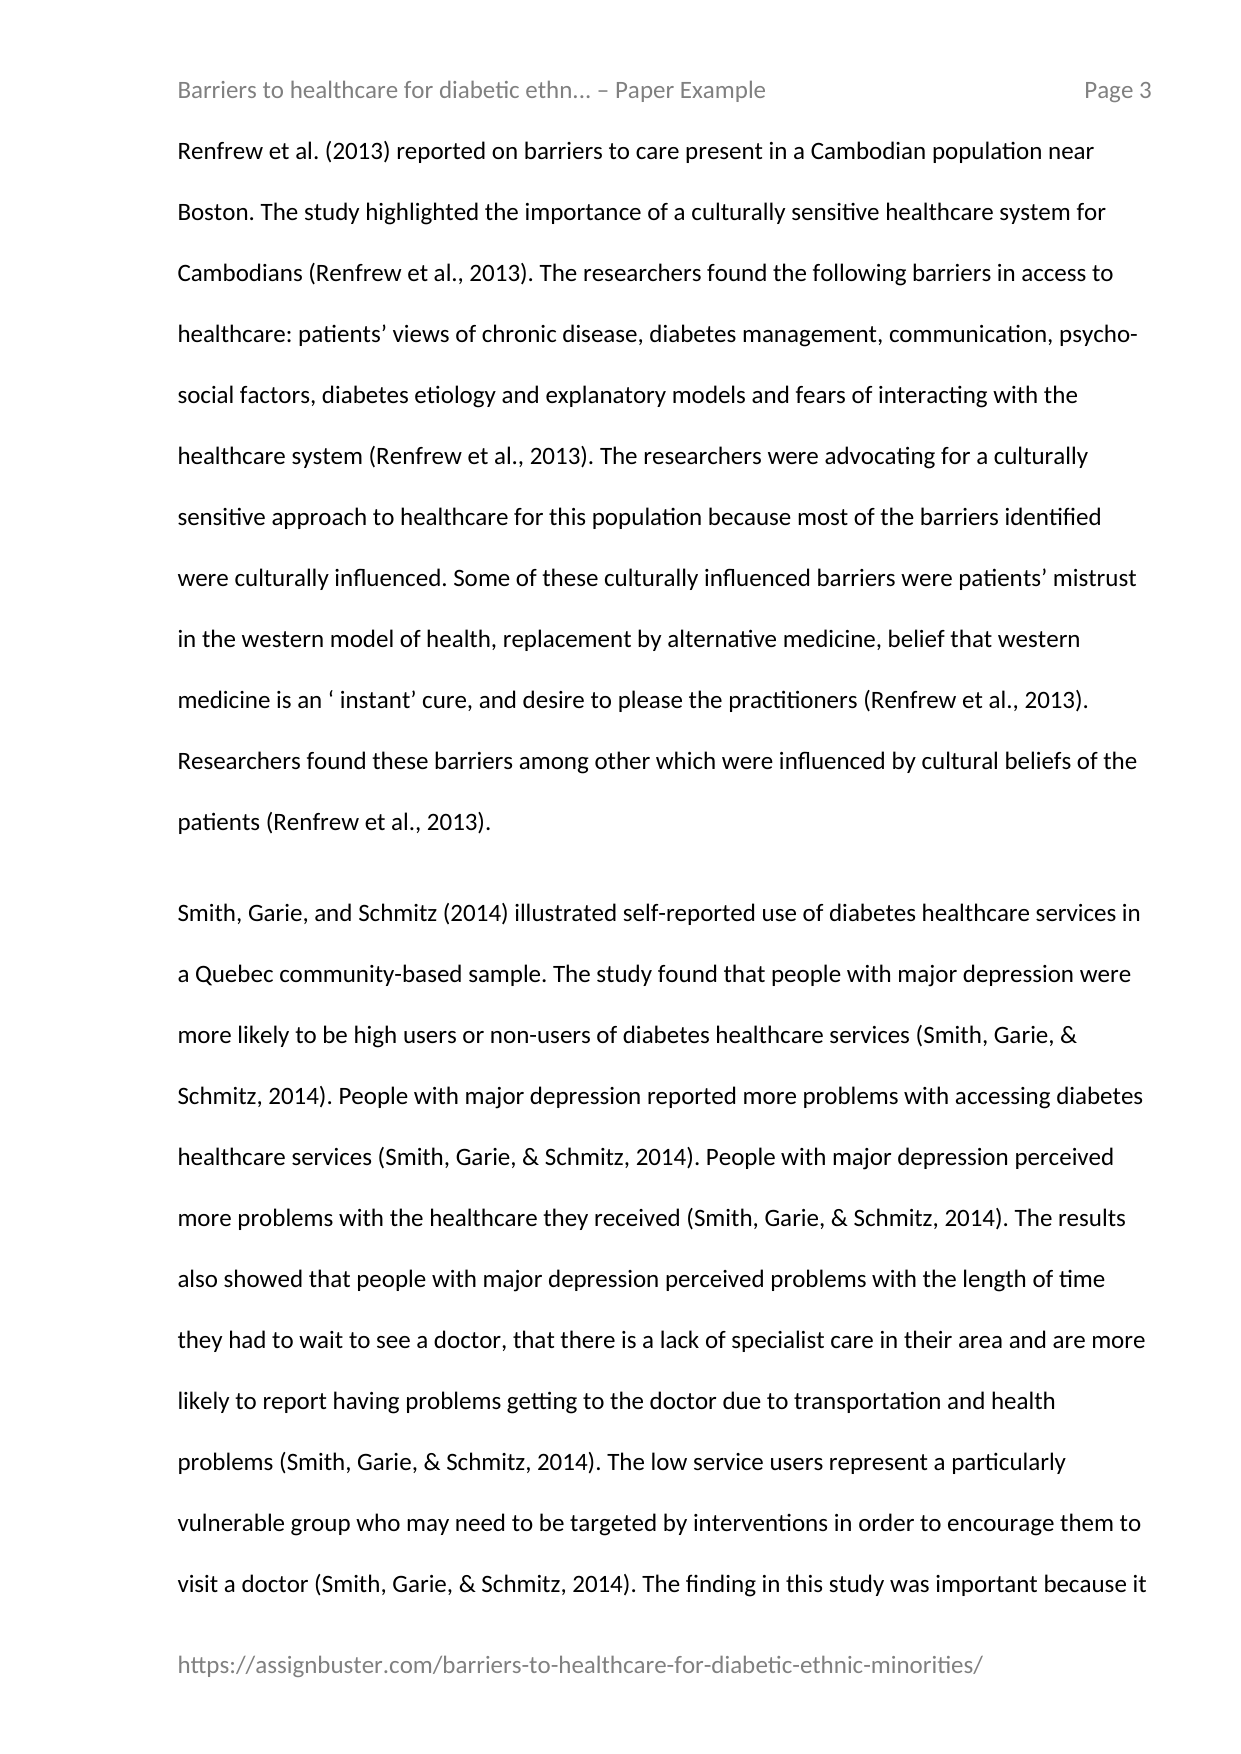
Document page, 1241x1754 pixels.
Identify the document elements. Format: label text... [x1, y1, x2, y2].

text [177, 897, 1152, 1599]
text Renfrew et al. (2013) reported on barriers to care present in a Cambodian population near Boston. The study highlighted the importance of a culturally sensitive healthcare system for Cambodians (Renfrew et al., 2013). The researchers found the following barriers in access to healthcare: patients’ views of chronic disease, diabetes management, communication, psycho-social factors, diabetes etiology and explanatory models and fears of interacting with the healthcare system (Renfrew et al., 2013). The researchers were advocating for a culturally sensitive approach to healthcare for this population because most of the barriers identified were culturally influenced. Some of these culturally influenced barriers were patients’ mistrust in the western model of health, replacement by alternative medicine, belief that western medicine is an ‘ instant’ cure, and desire to please the practitioners (Renfrew et al., 2013). Researchers found these barriers among other which were influenced by cultural beliefs of the patients (Renfrew et al., 2013). [177, 135, 1152, 837]
